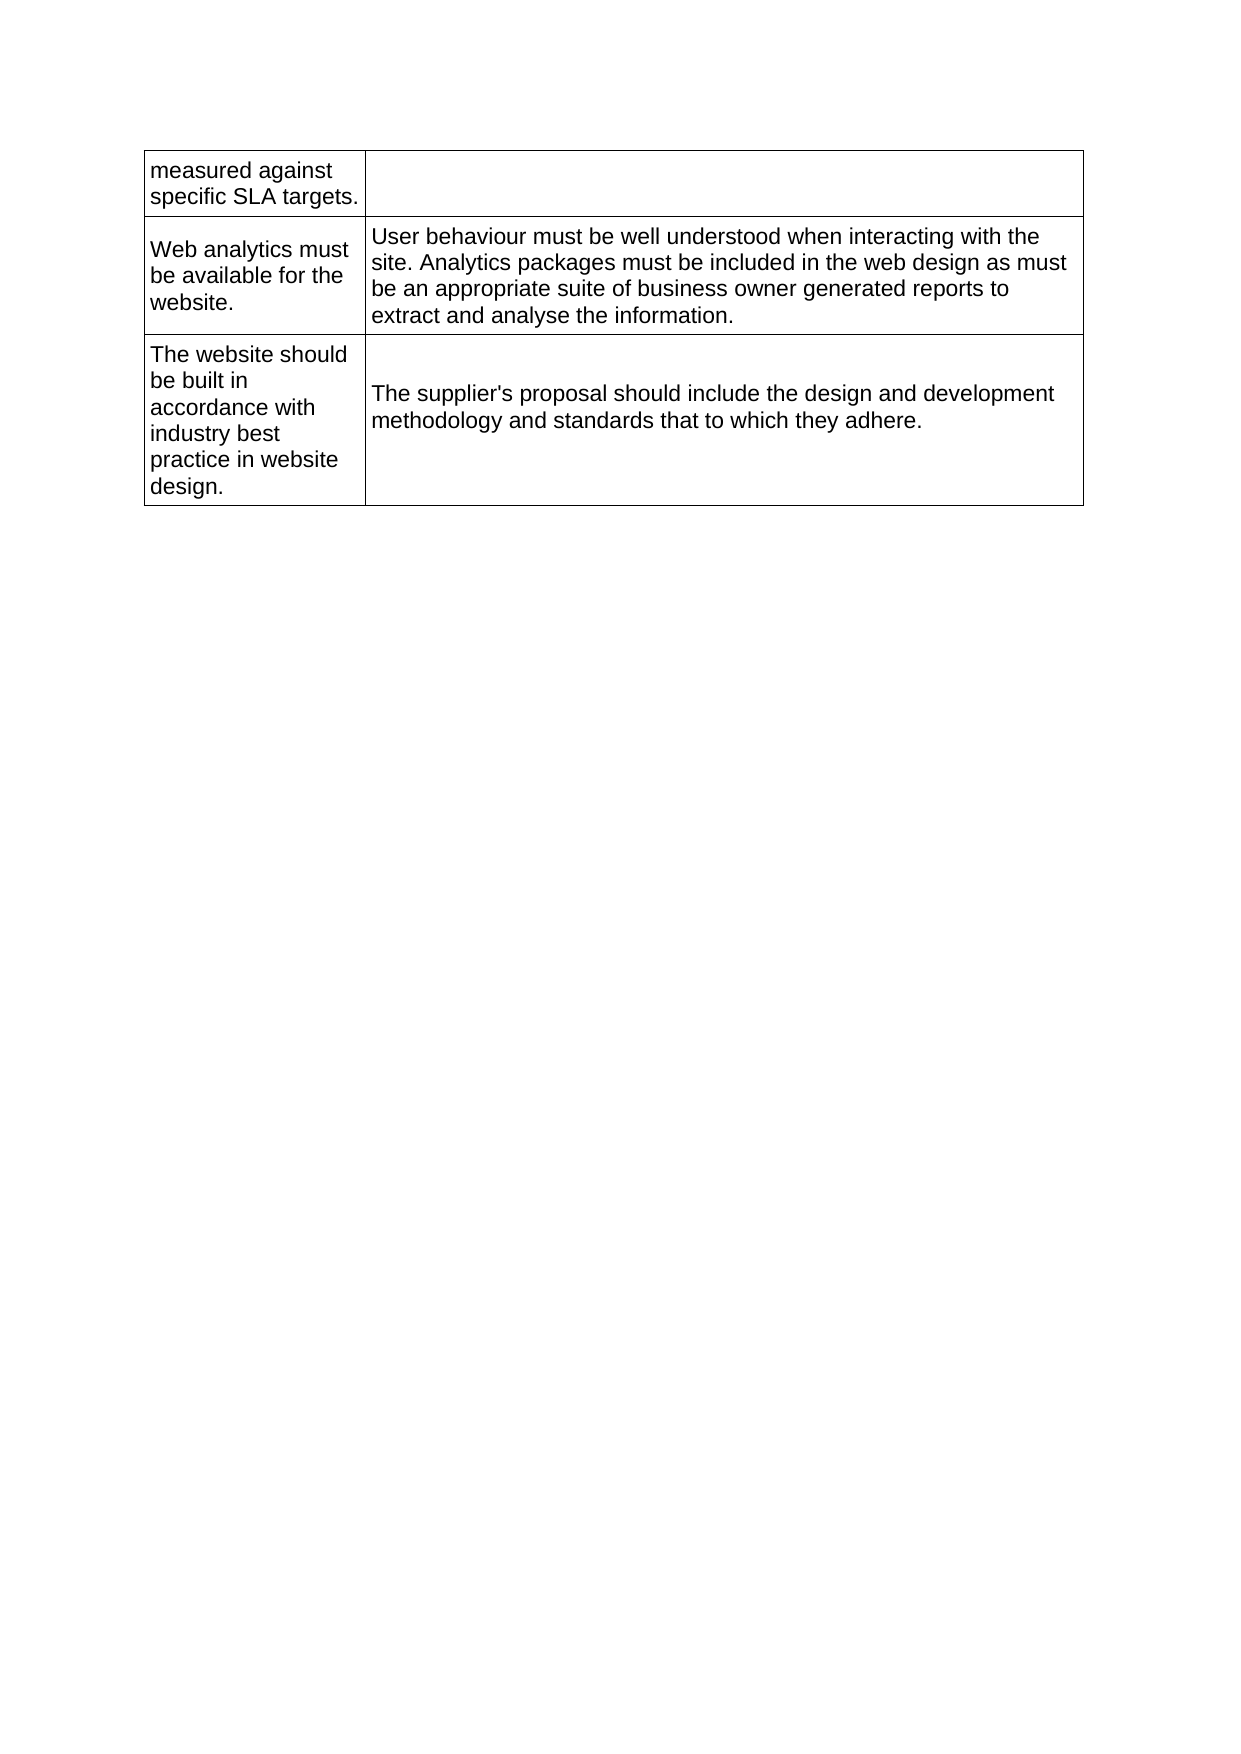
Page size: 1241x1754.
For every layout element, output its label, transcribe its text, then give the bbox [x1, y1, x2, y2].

table_cell Web analytics must be available for the website. [145, 217, 365, 334]
table_cell The supplier's proposal should include the design and development methodology and standards that to which they adhere. [366, 335, 1083, 505]
table_cell The website should be built in accordance with industry best practice in website design. [145, 335, 365, 505]
table_cell User behaviour must be well understood when interacting with the site. Analytics packages must be included in the web design as must be an appropriate suite of business owner generated reports to extract and analyse the information. [366, 217, 1083, 334]
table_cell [145, 151, 365, 216]
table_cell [366, 151, 1083, 216]
